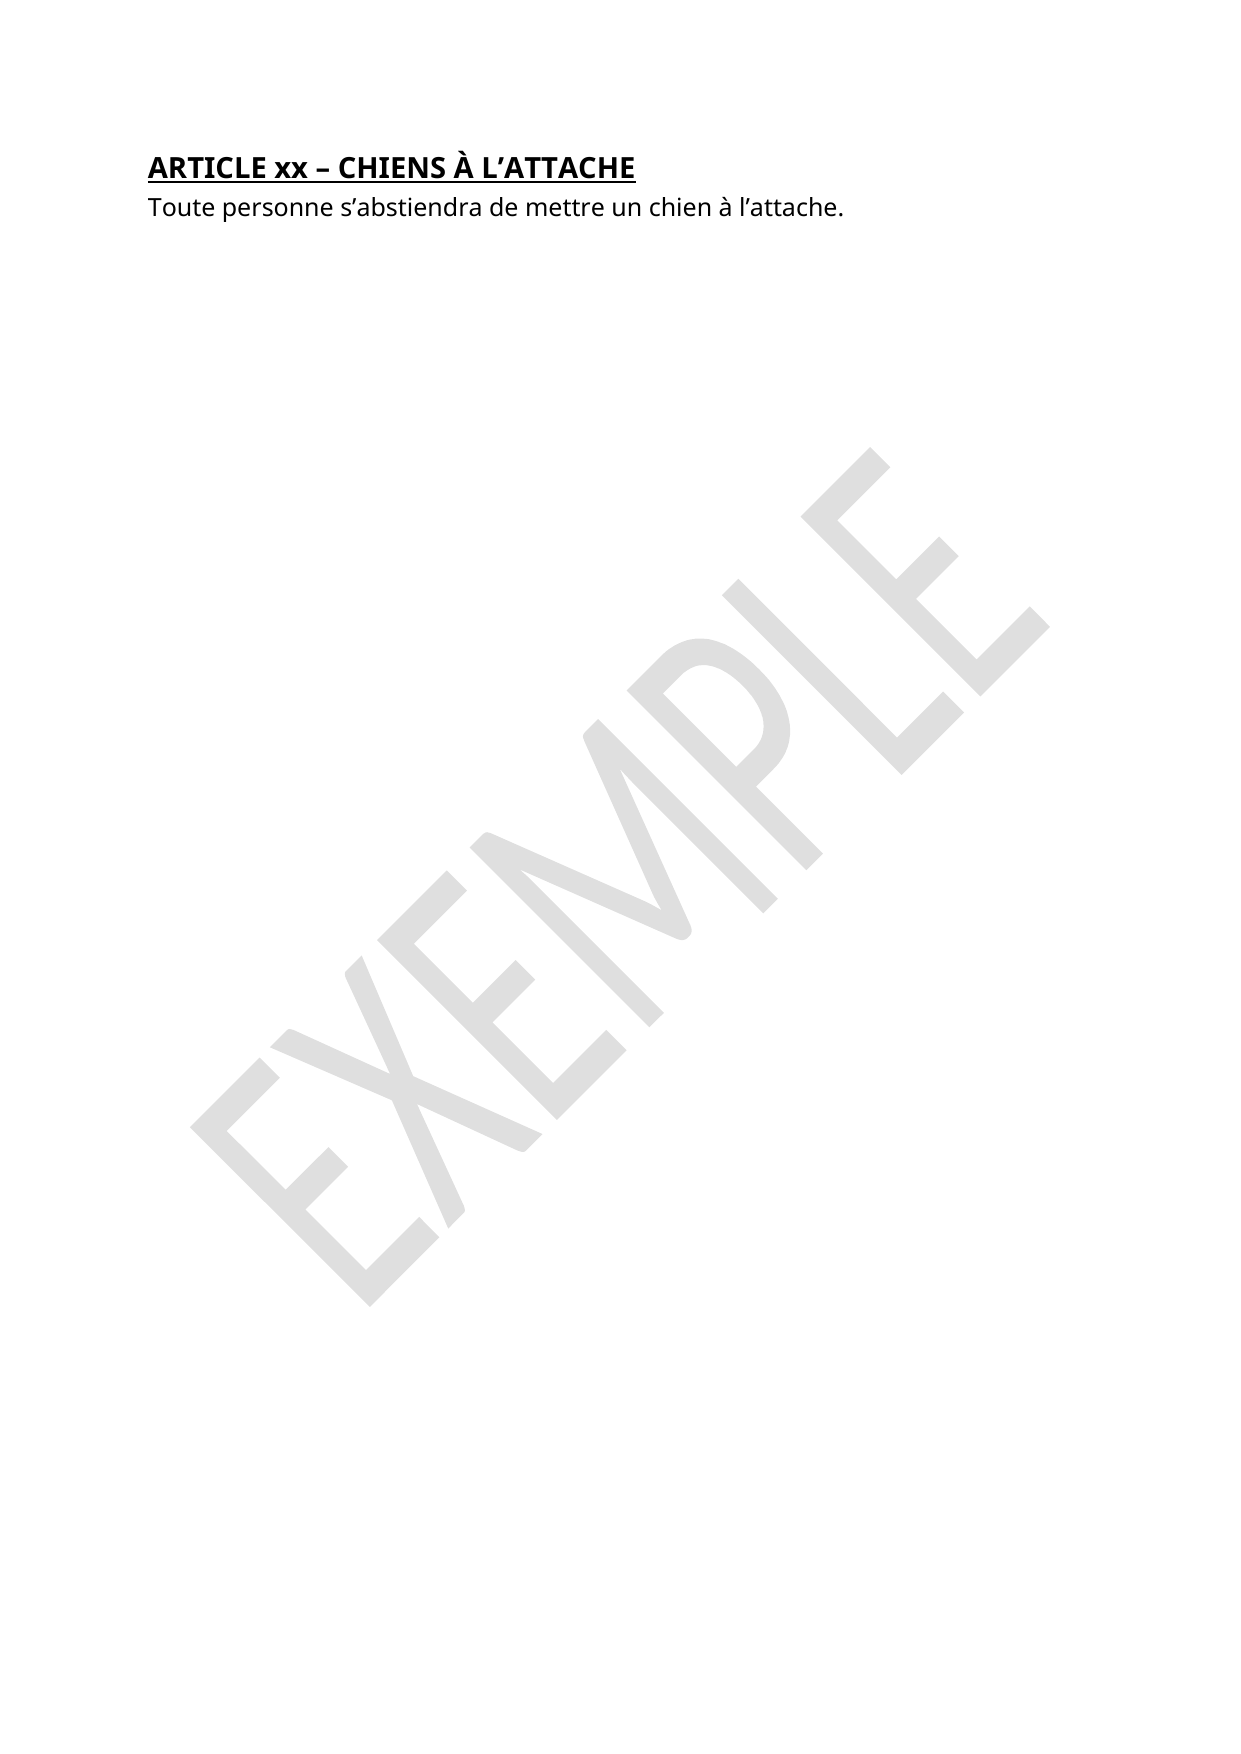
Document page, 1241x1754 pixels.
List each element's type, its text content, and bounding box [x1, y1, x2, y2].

text ARTICLE xx – CHIENS À L’ATTACHE Toute personne s’abstiendra de mettre un chien à l’attache. [148, 148, 1093, 224]
